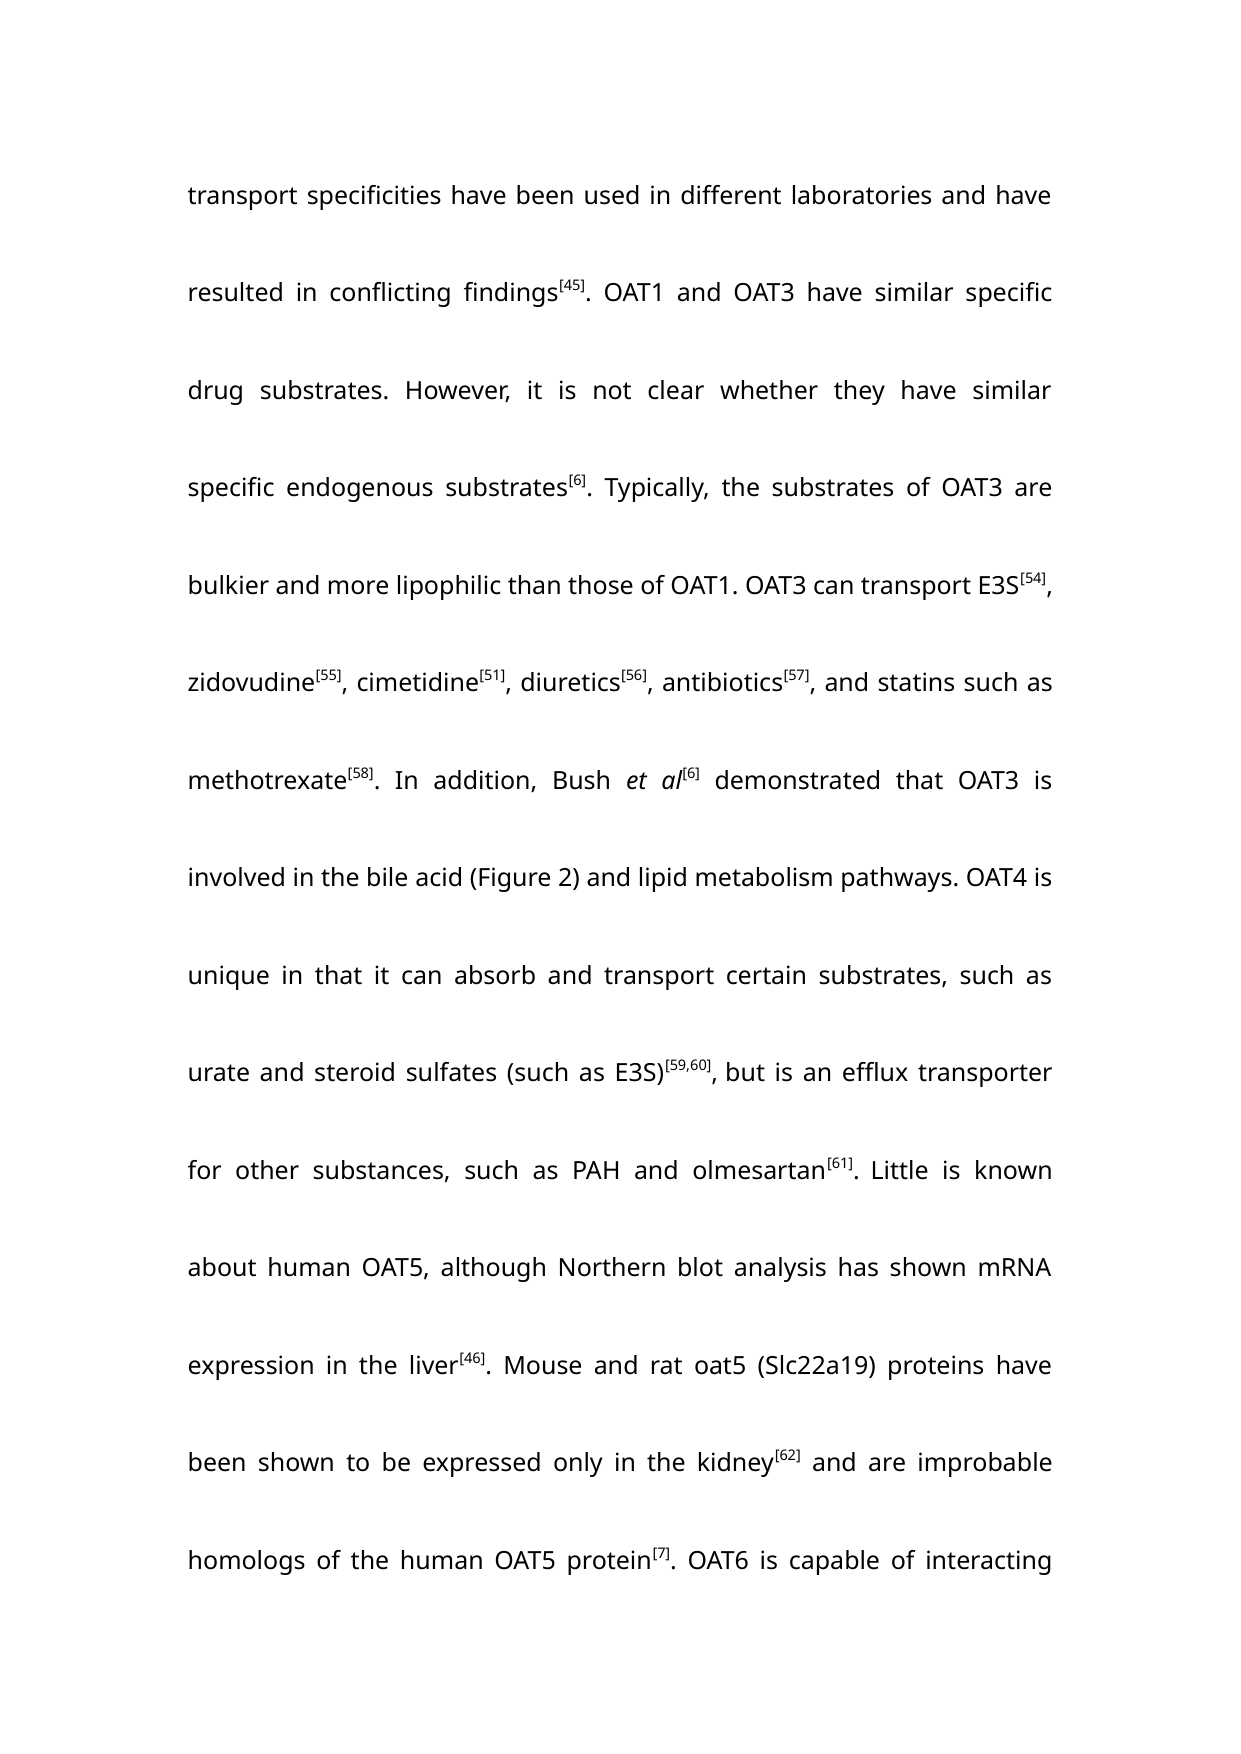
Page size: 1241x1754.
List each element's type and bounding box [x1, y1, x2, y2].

text [187, 162, 1053, 1592]
